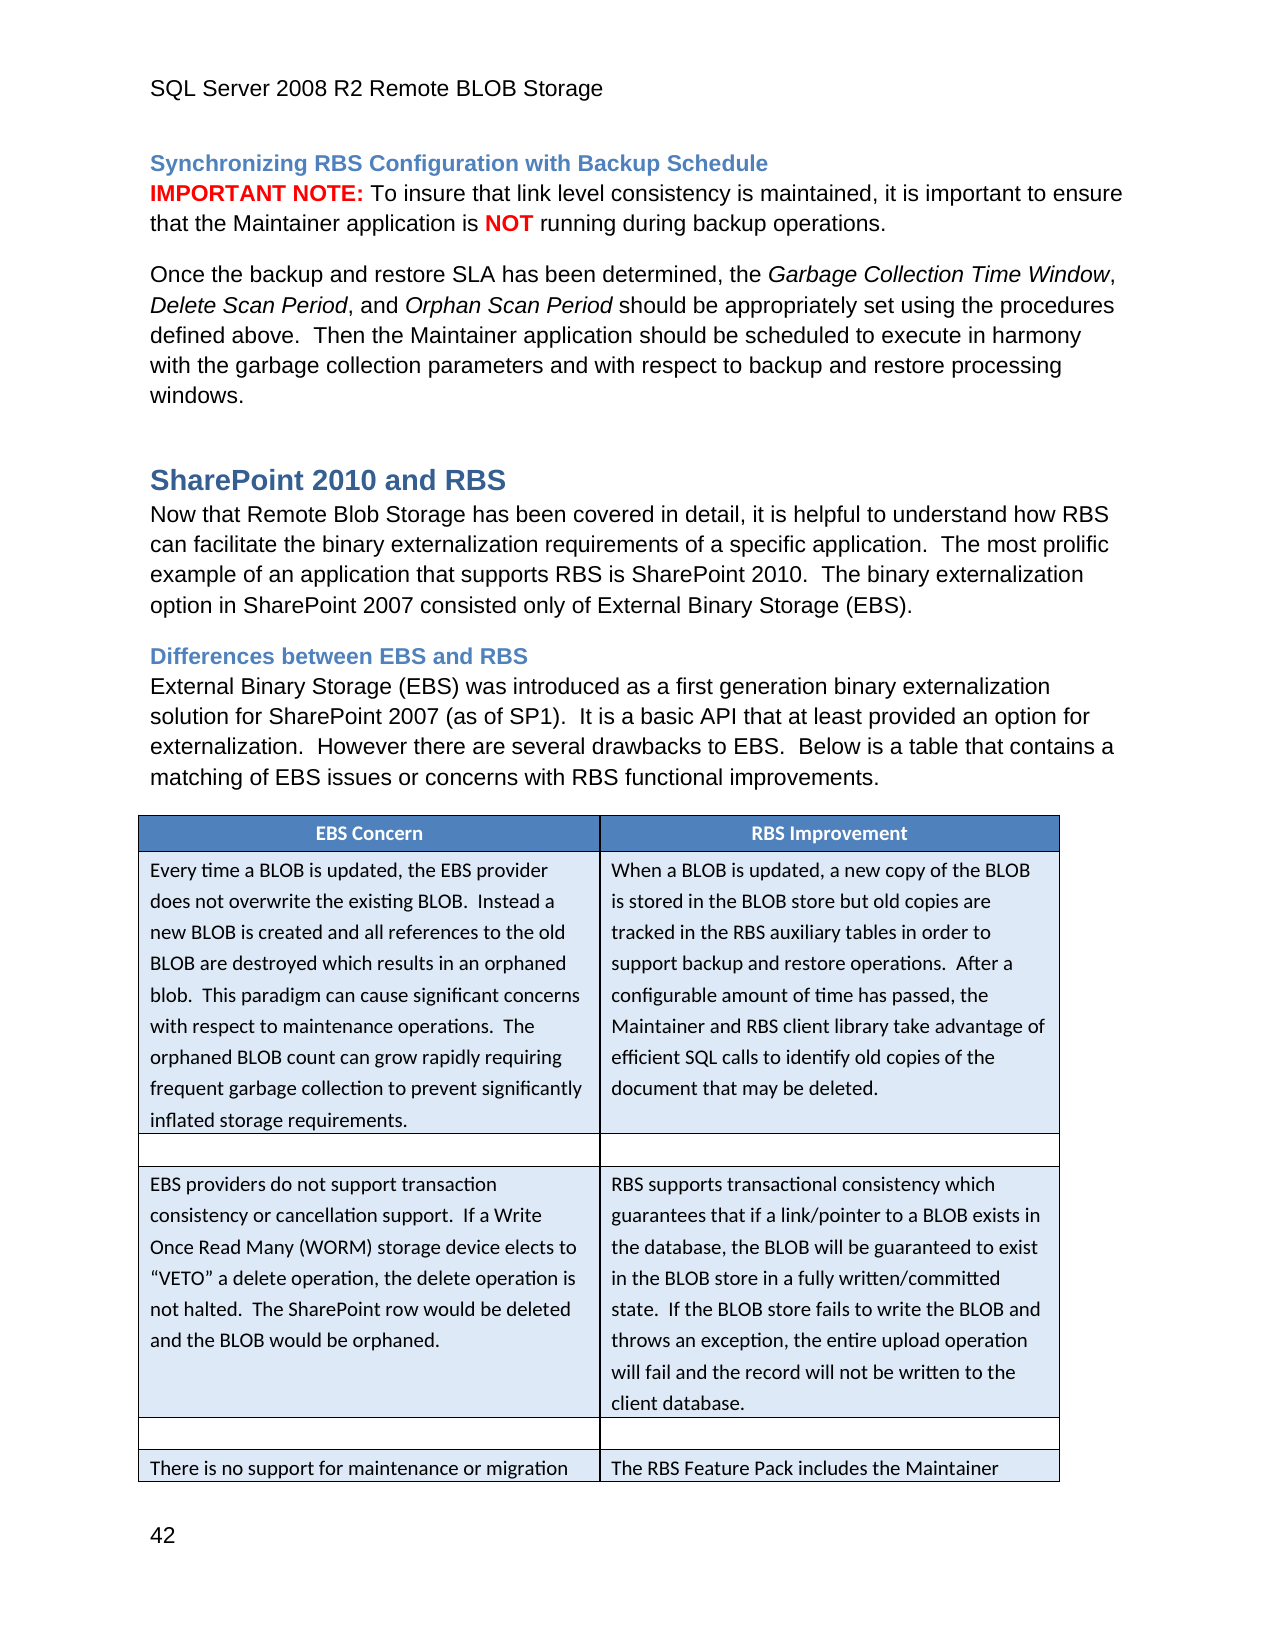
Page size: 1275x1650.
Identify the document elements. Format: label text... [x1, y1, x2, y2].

text External Binary Storage (EBS) was introduced as a first generation binary externalization solution for SharePoint 2007 (as of SP1). It is a basic API that at least provided an option for externalization. However there are several drawbacks to EBS. Below is a table that contains a matching of EBS issues or concerns with RBS functional improvements. [150, 673, 1125, 790]
text IMPORTANT NOTE: To insure that link level consistency is maintained, it is important to ensure that the Maintainer application is NOT running during backup operations. [150, 180, 1125, 237]
table_cell When a BLOB is updated, a new copy of the BLOB is stored in the BLOB store but old copies are tracked in the RBS auxiliary tables in order to support backup and restore operations. After a configurable amount of time has passed, the Maintainer and RBS client library take advantage of efficient SQL calls to identify old copies of the document that may be deleted. [601, 852, 1059, 1133]
table_cell [139, 1418, 599, 1449]
table_cell EBS providers do not support transaction consistency or cancellation support. If a Write Once Read Many (WORM) storage device elects to “VETO” a delete operation, the delete operation is not halted. The SharePoint row would be deleted and the BLOB would be orphaned. [139, 1167, 599, 1417]
table_header EBS Concern [139, 816, 599, 851]
table_cell [601, 1134, 1059, 1166]
subtitle Differences between EBS and RBS [150, 643, 1125, 669]
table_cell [601, 1450, 1059, 1481]
table_cell RBS supports transactional consistency which guarantees that if a link/pointer to a BLOB exists in the database, the BLOB will be guaranteed to exist in the BLOB store in a fully written/committed state. If the BLOB store fails to write the BLOB and throws an exception, the entire upload operation will fail and the record will not be written to the client database. [601, 1167, 1059, 1417]
table_cell Every time a BLOB is updated, the EBS provider does not overwrite the existing BLOB. Instead a new BLOB is created and all references to the old BLOB are destroyed which results in an orphaned blob. This paradigm can cause significant concerns with respect to maintenance operations. The orphaned BLOB count can grow rapidly requiring frequent garbage collection to prevent significantly inflated storage requirements. [139, 852, 599, 1133]
subtitle Synchronizing RBS Configuration with Backup Schedule [150, 150, 1125, 176]
table_cell [139, 1134, 599, 1166]
text Once the backup and restore SLA has been determined, the Garbage Collection Time Window, Delete Scan Period, and Orphan Scan Period should be appropriately set using the procedures defined above. Then the Maintainer application should be scheduled to execute in harmony with the garbage collection parameters and with respect to backup and restore processing windows. [150, 261, 1125, 409]
subtitle SharePoint 2010 and RBS [150, 462, 1125, 496]
text Now that Remote Blob Storage has been covered in detail, it is helpful to understand how RBS can facilitate the binary externalization requirements of a specific application. The most prolific example of an application that supports RBS is SharePoint 2010. The binary externalization option in SharePoint 2007 consisted only of External Binary Storage (EBS). [150, 501, 1125, 618]
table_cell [139, 1450, 599, 1481]
table_cell [601, 1418, 1059, 1449]
table_header RBS Improvement [601, 816, 1059, 851]
